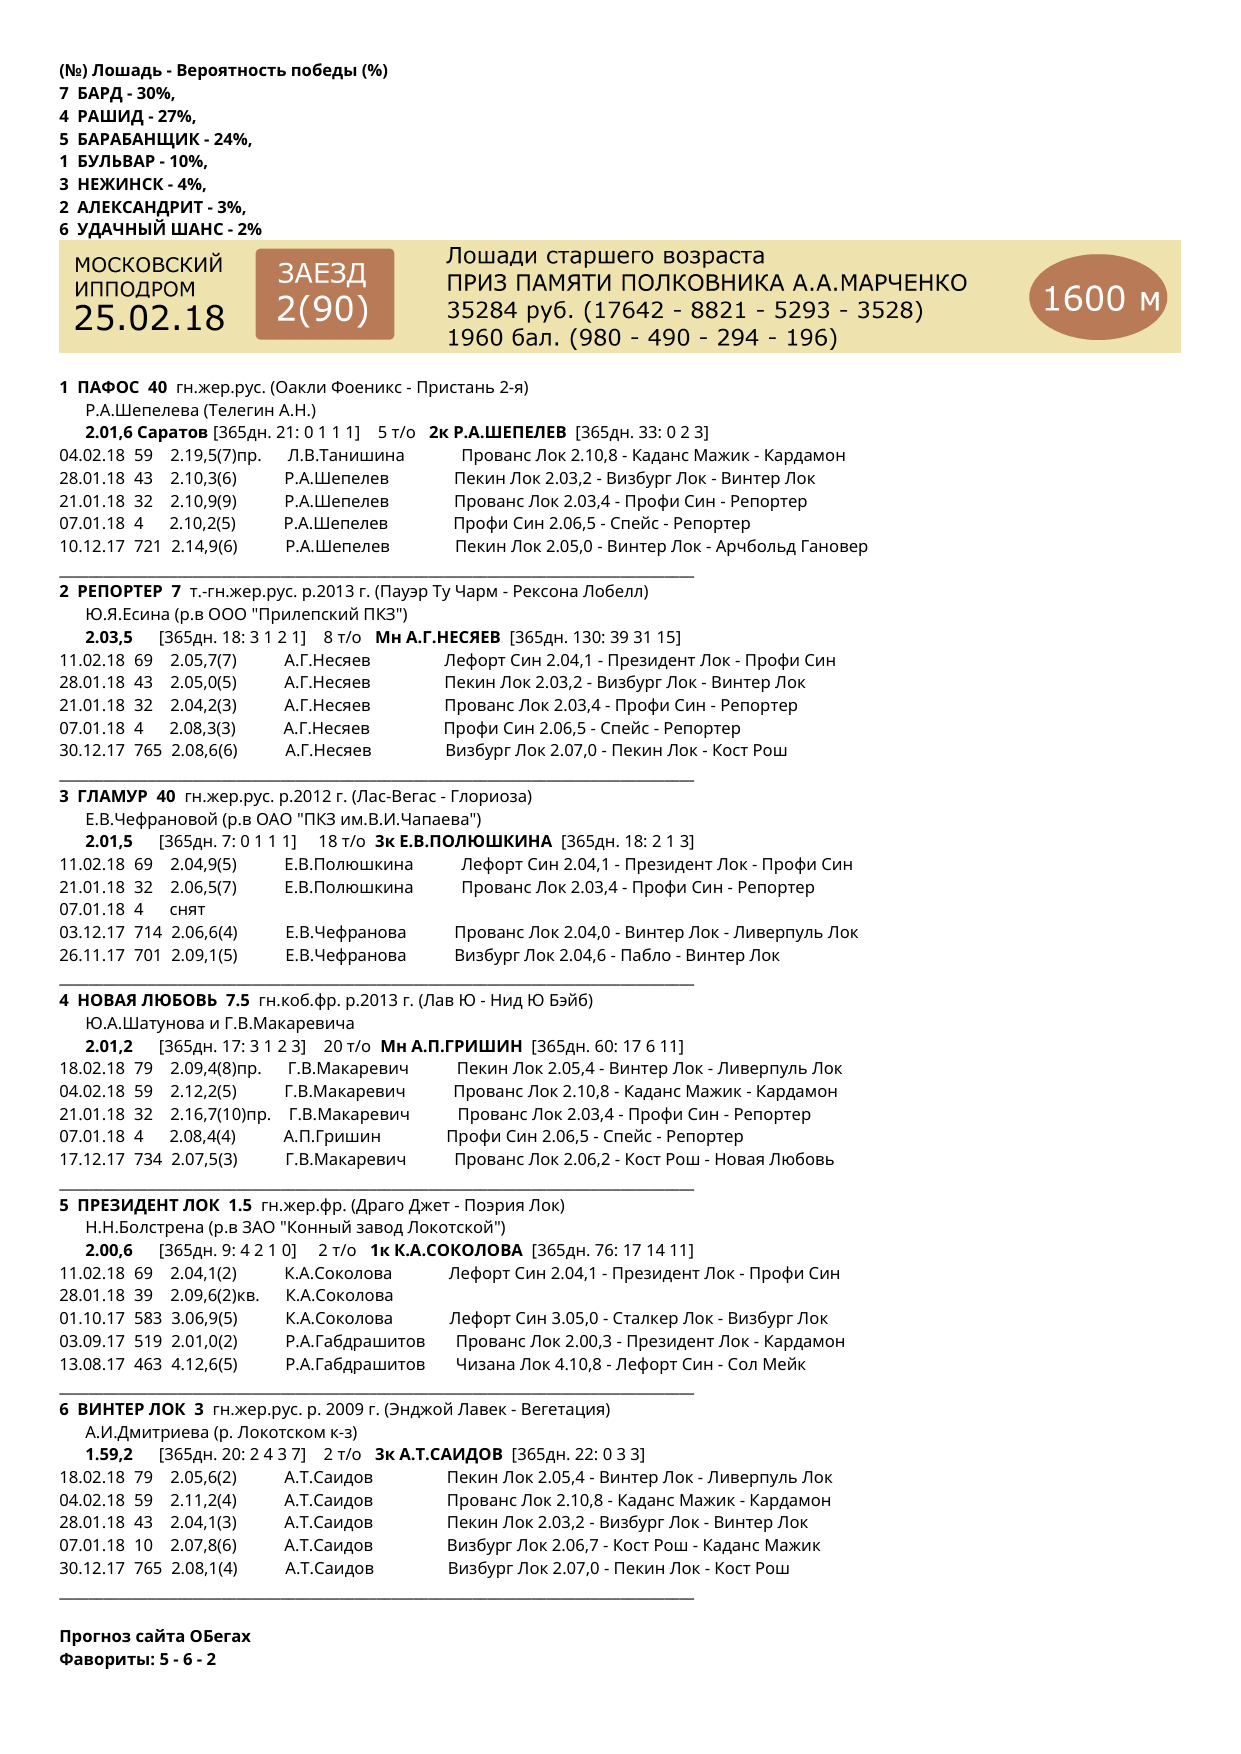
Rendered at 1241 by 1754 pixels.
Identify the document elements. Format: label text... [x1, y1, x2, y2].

text Прогноз сайта ОБегах [59, 1624, 1181, 1647]
text 7 БАРД - 30%, [59, 82, 1181, 104]
text 4 РАШИД - 27%, [59, 104, 1181, 127]
text 07.01.18 4 2.10,2(5) Р.А.Шепелев Профи Син 2.06,5 - Спейс - Репортер [59, 512, 1181, 534]
text 26.11.17 701 2.09,1(5) Е.В.Чефранова Визбург Лок 2.04,6 - Пабло - Винтер Лок [59, 943, 1181, 966]
text 1 ПАФОС 40 гн.жер.рус. (Оакли Фоеникс - Пристань 2-я) [59, 376, 1181, 398]
text 28.01.18 39 2.09,6(2)кв. К.А.Соколова [59, 1284, 1181, 1307]
text 03.12.17 714 2.06,6(4) Е.В.Чефранова Прованс Лок 2.04,0 - Винтер Лок - Ливерпуль Лок [59, 921, 1181, 943]
text 04.02.18 59 2.19,5(7)пр. Л.В.Танишина Прованс Лок 2.10,8 - Каданс Мажик - Кардамон [59, 444, 1181, 466]
text ______________________________________________________________________________________ [59, 1375, 1181, 1397]
picture [59, 240, 1182, 353]
text 6 УДАЧНЫЙ ШАНС - 2% [59, 218, 1181, 240]
text 6 ВИНТЕР ЛОК 3 гн.жер.рус. р. 2009 г. (Энджой Лавек - Вегетация) [59, 1397, 1181, 1420]
text 28.01.18 43 2.05,0(5) А.Г.Несяев Пекин Лок 2.03,2 - Визбург Лок - Винтер Лок [59, 671, 1181, 693]
text Р.А.Шепелева (Телегин А.Н.) [59, 398, 1181, 421]
text 3 НЕЖИНСК - 4%, [59, 173, 1181, 195]
text 2.03,5 [365дн. 18: 3 1 2 1] 8 т/о Мн А.Г.НЕСЯЕВ [365дн. 130: 39 31 15] [59, 625, 1181, 648]
text 10.12.17 721 2.14,9(6) Р.А.Шепелев Пекин Лок 2.05,0 - Винтер Лок - Арчбольд Гановер [59, 534, 1181, 557]
text 2.01,6 Саратов [365дн. 21: 0 1 1 1] 5 т/о 2к Р.А.ШЕПЕЛЕВ [365дн. 33: 0 2 3] [59, 421, 1181, 444]
text 07.01.18 4 2.08,3(3) А.Г.Несяев Профи Син 2.06,5 - Спейс - Репортер [59, 716, 1181, 739]
text 11.02.18 69 2.04,1(2) К.А.Соколова Лефорт Син 2.04,1 - Президент Лок - Профи Син [59, 1261, 1181, 1284]
text 17.12.17 734 2.07,5(3) Г.В.Макаревич Прованс Лок 2.06,2 - Кост Рош - Новая Любовь [59, 1148, 1181, 1170]
text 11.02.18 69 2.05,7(7) А.Г.Несяев Лефорт Син 2.04,1 - Президент Лок - Профи Син [59, 648, 1181, 671]
text 21.01.18 32 2.16,7(10)пр. Г.В.Макаревич Прованс Лок 2.03,4 - Профи Син - Репортер [59, 1102, 1181, 1125]
text ______________________________________________________________________________________ [59, 557, 1181, 580]
text 07.01.18 4 снят [59, 898, 1181, 921]
text Ю.Я.Есина (р.в ООО "Прилепский ПКЗ") [59, 603, 1181, 625]
text 07.01.18 4 2.08,4(4) А.П.Гришин Профи Син 2.06,5 - Спейс - Репортер [59, 1125, 1181, 1148]
text 30.12.17 765 2.08,1(4) А.Т.Саидов Визбург Лок 2.07,0 - Пекин Лок - Кост Рош [59, 1556, 1181, 1579]
text 2.00,6 [365дн. 9: 4 2 1 0] 2 т/о 1к К.А.СОКОЛОВА [365дн. 76: 17 14 11] [59, 1238, 1181, 1261]
text 28.01.18 43 2.04,1(3) А.Т.Саидов Пекин Лок 2.03,2 - Визбург Лок - Винтер Лок [59, 1511, 1181, 1534]
text 5 БАРАБАНЩИК - 24%, [59, 127, 1181, 150]
text 3 ГЛАМУР 40 гн.жер.рус. р.2012 г. (Лас-Вегас - Глориоза) [59, 784, 1181, 807]
text 21.01.18 32 2.10,9(9) Р.А.Шепелев Прованс Лок 2.03,4 - Профи Син - Репортер [59, 489, 1181, 512]
text ______________________________________________________________________________________ [59, 966, 1181, 989]
text 21.01.18 32 2.06,5(7) Е.В.Полюшкина Прованс Лок 2.03,4 - Профи Син - Репортер [59, 875, 1181, 898]
text 28.01.18 43 2.10,3(6) Р.А.Шепелев Пекин Лок 2.03,2 - Визбург Лок - Винтер Лок [59, 466, 1181, 489]
text 2.01,2 [365дн. 17: 3 1 2 3] 20 т/о Мн А.П.ГРИШИН [365дн. 60: 17 6 11] [59, 1034, 1181, 1057]
text 5 ПРЕЗИДЕНТ ЛОК 1.5 гн.жер.фр. (Драго Джет - Поэрия Лок) [59, 1193, 1181, 1216]
text 03.09.17 519 2.01,0(2) Р.А.Габдрашитов Прованс Лок 2.00,3 - Президент Лок - Кардамон [59, 1329, 1181, 1352]
text Е.В.Чефрановой (р.в ОАО "ПКЗ им.В.И.Чапаева") [59, 807, 1181, 830]
text 13.08.17 463 4.12,6(5) Р.А.Габдрашитов Чизана Лок 4.10,8 - Лефорт Син - Сол Мейк [59, 1352, 1181, 1375]
text Фавориты: 5 - 6 - 2 [59, 1647, 1181, 1670]
text ______________________________________________________________________________________ [59, 1579, 1181, 1602]
text 07.01.18 10 2.07,8(6) А.Т.Саидов Визбург Лок 2.06,7 - Кост Рош - Каданс Мажик [59, 1534, 1181, 1556]
text А.И.Дмитриева (р. Локотском к-з) [59, 1420, 1181, 1443]
text Н.Н.Болстрена (р.в ЗАО "Конный завод Локотской") [59, 1216, 1181, 1238]
text ______________________________________________________________________________________ [59, 762, 1181, 784]
text 18.02.18 79 2.05,6(2) А.Т.Саидов Пекин Лок 2.05,4 - Винтер Лок - Ливерпуль Лок [59, 1466, 1181, 1488]
text 1.59,2 [365дн. 20: 2 4 3 7] 2 т/о 3к А.Т.САИДОВ [365дн. 22: 0 3 3] [59, 1443, 1181, 1466]
text 18.02.18 79 2.09,4(8)пр. Г.В.Макаревич Пекин Лок 2.05,4 - Винтер Лок - Ливерпуль Лок [59, 1057, 1181, 1079]
text ______________________________________________________________________________________ [59, 1170, 1181, 1193]
text 4 НОВАЯ ЛЮБОВЬ 7.5 гн.коб.фр. р.2013 г. (Лав Ю - Нид Ю Бэйб) [59, 989, 1181, 1011]
text 1 БУЛЬВАР - 10%, [59, 150, 1181, 173]
text 2 РЕПОРТЕР 7 т.-гн.жер.рус. р.2013 г. (Пауэр Ту Чарм - Рексона Лобелл) [59, 580, 1181, 603]
text 01.10.17 583 3.06,9(5) К.А.Соколова Лефорт Син 3.05,0 - Сталкер Лок - Визбург Лок [59, 1307, 1181, 1329]
text 11.02.18 69 2.04,9(5) Е.В.Полюшкина Лефорт Син 2.04,1 - Президент Лок - Профи Син [59, 852, 1181, 875]
text 21.01.18 32 2.04,2(3) А.Г.Несяев Прованс Лок 2.03,4 - Профи Син - Репортер [59, 693, 1181, 716]
text 04.02.18 59 2.11,2(4) А.Т.Саидов Прованс Лок 2.10,8 - Каданс Мажик - Кардамон [59, 1488, 1181, 1511]
text 04.02.18 59 2.12,2(5) Г.В.Макаревич Прованс Лок 2.10,8 - Каданс Мажик - Кардамон [59, 1079, 1181, 1102]
text 30.12.17 765 2.08,6(6) А.Г.Несяев Визбург Лок 2.07,0 - Пекин Лок - Кост Рош [59, 739, 1181, 762]
text (№) Лошадь - Вероятность победы (%) [59, 59, 1181, 82]
text 2 АЛЕКСАНДРИТ - 3%, [59, 195, 1181, 218]
text Ю.А.Шатунова и Г.В.Макаревича [59, 1011, 1181, 1034]
text 2.01,5 [365дн. 7: 0 1 1 1] 18 т/о 3к Е.В.ПОЛЮШКИНА [365дн. 18: 2 1 3] [59, 830, 1181, 852]
